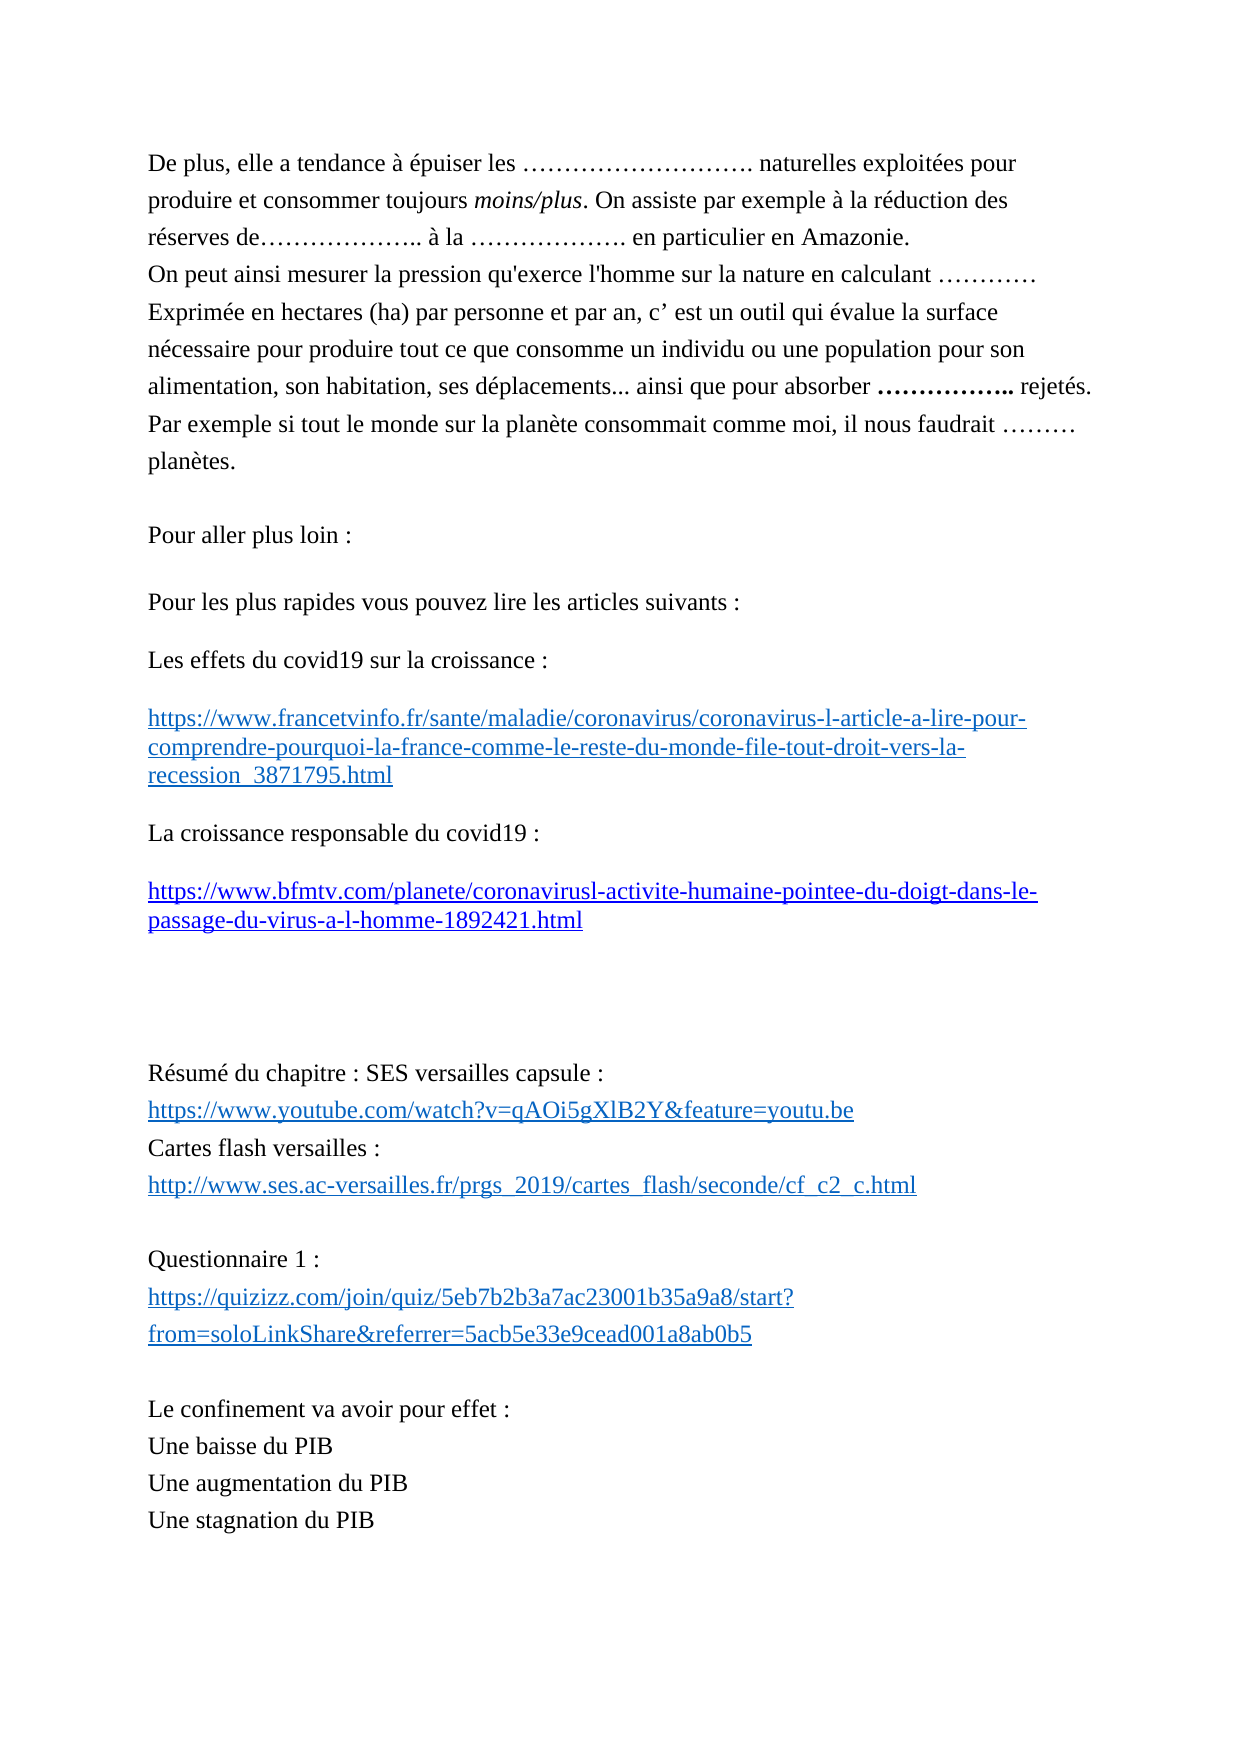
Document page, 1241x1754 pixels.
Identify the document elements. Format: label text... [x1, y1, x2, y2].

text Résumé du chapitre : SES versailles capsule : [148, 1058, 1093, 1087]
text La croissance responsable du covid19 : [148, 818, 1093, 847]
text Une baisse du PIB [148, 1431, 1093, 1460]
text Pour les plus rapides vous pouvez lire les articles suivants : [148, 587, 1093, 616]
text https://www.francetvinfo.fr/sante/maladie/coronavirus/coronavirus-l-article-a-lire-pour-comprendre-pourquoi-la-france-comme-le-reste-du-monde-file-tout-droit-vers-la-recession_3871795.html [148, 703, 1093, 789]
text Une stagnation du PIB [148, 1506, 1093, 1534]
text http://www.ses.ac-versailles.fr/prgs_2019/cartes_flash/seconde/cf_c2_c.html [148, 1170, 1093, 1199]
text Par exemple si tout le monde sur la planète consommait comme moi, il nous faudrait ……… planètes. [148, 409, 1093, 475]
text Pour aller plus loin : [148, 521, 1093, 549]
text De plus, elle a tendance à épuiser les ………………………. naturelles exploitées pour produire et consommer toujours moins/plus. On assiste par exemple à la réduction des réserves de……………….. à la ………………. en particulier en Amazonie. [148, 148, 1093, 251]
text Une augmentation du PIB [148, 1468, 1093, 1497]
text Cartes flash versailles : [148, 1133, 1093, 1161]
text On peut ainsi mesurer la pression qu'exerce l'homme sur la nature en calculant ………… Exprimée en hectares (ha) par personne et par an, c’ est un outil qui évalue la surface nécessaire pour produire tout ce que consomme un individu ou une population pour son alimentation, son habitation, ses déplacements... ainsi que pour absorber …………….. rejetés. [148, 259, 1093, 400]
text Questionnaire 1 : [148, 1244, 1093, 1273]
text https://quizizz.com/join/quiz/5eb7b2b3a7ac23001b35a9a8/start?from=soloLinkShare&referrer=5acb5e33e9cead001a8ab0b5 [148, 1282, 1093, 1348]
text Les effets du covid19 sur la croissance : [148, 645, 1093, 674]
text https://www.youtube.com/watch?v=qAOi5gXlB2Y&feature=youtu.be [148, 1095, 1093, 1124]
text Le confinement va avoir pour effet : [148, 1394, 1093, 1422]
text https://www.bfmtv.com/planete/coronavirusl-activite-humaine-pointee-du-doigt-dans-le-passage-du-virus-a-l-homme-1892421.html [148, 876, 1093, 934]
